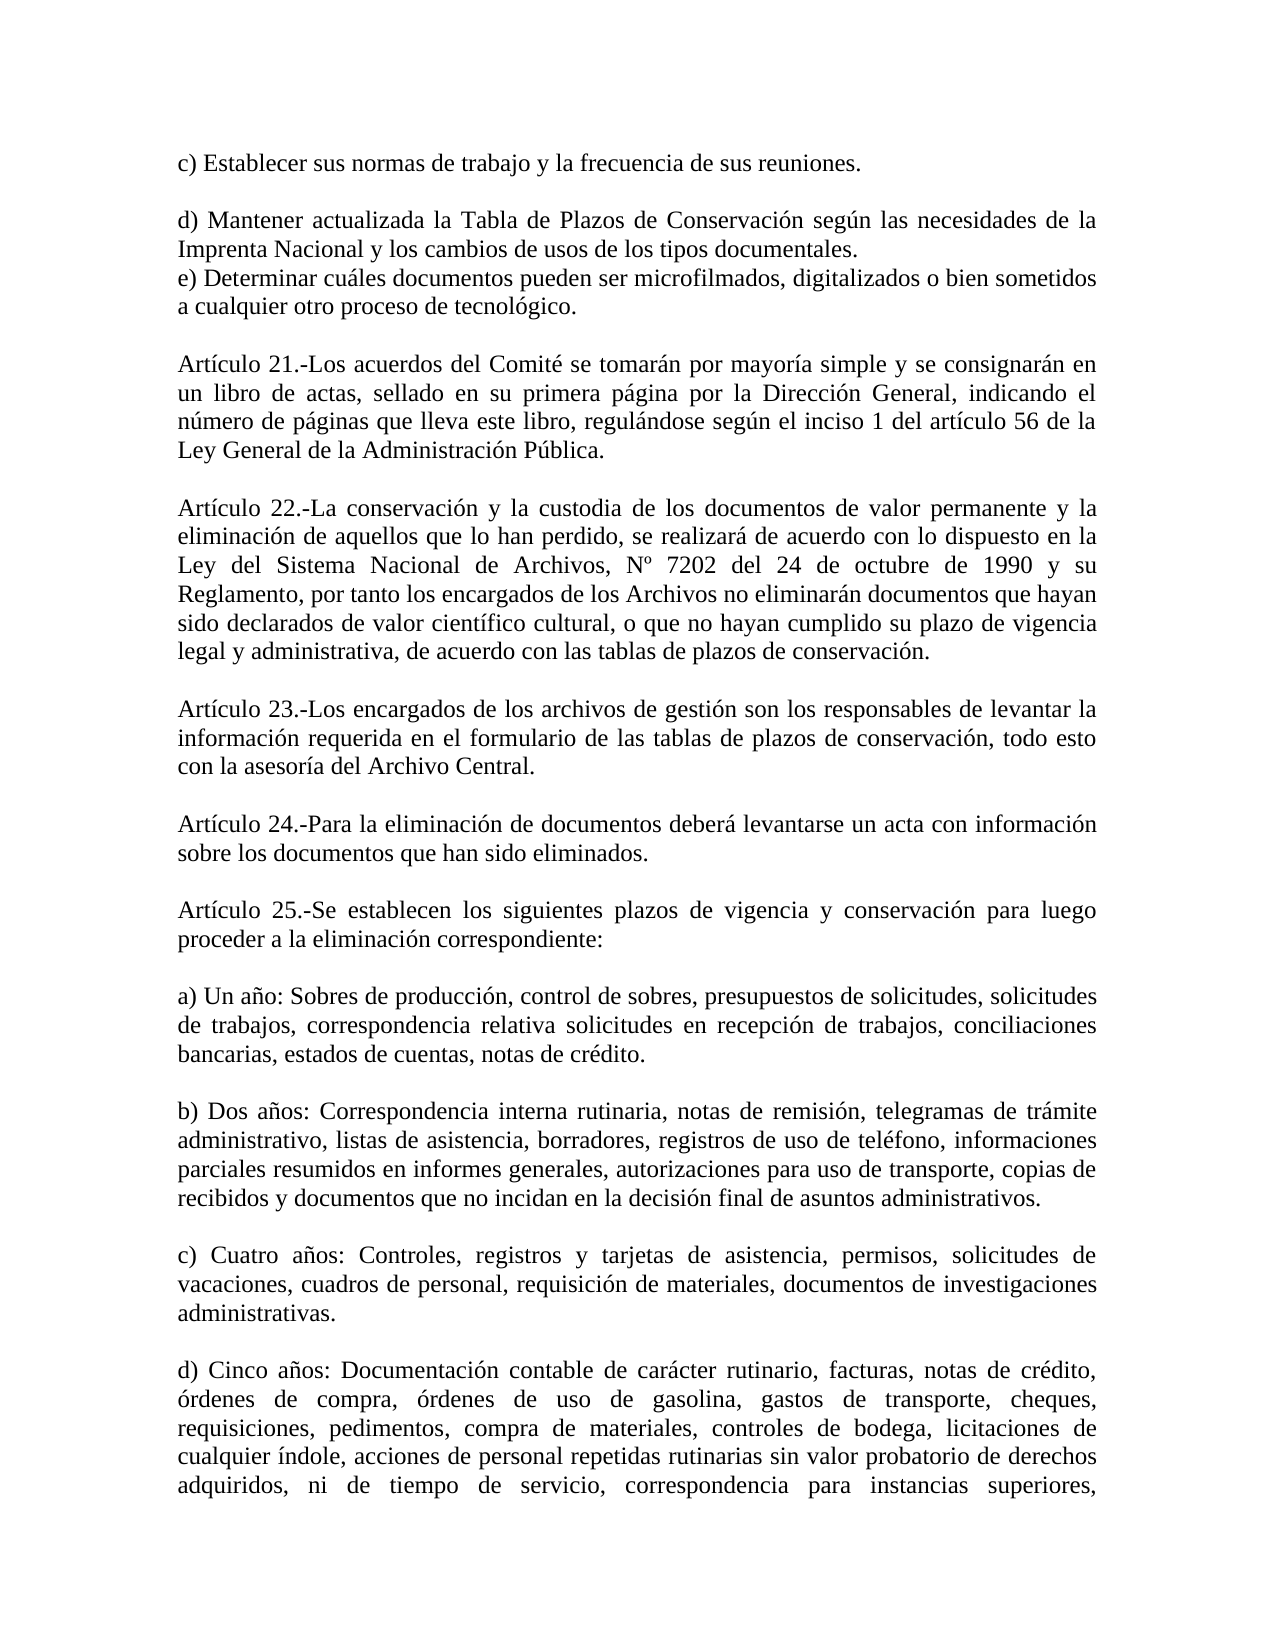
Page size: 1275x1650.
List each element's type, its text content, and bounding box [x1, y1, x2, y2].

text c) Cuatro años: Controles, registros y tarjetas de asistencia, permisos, solicitudes de vacaciones, cuadros de personal, requisición de materiales, documentos de investigaciones administrativas. [177, 1240, 1098, 1326]
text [177, 1355, 1098, 1499]
text Artículo 25.-Se establecen los siguientes plazos de vigencia y conservación para luego proceder a la eliminación correspondiente: [177, 895, 1098, 953]
text b) Dos años: Correspondencia interna rutinaria, notas de remisión, telegramas de trámite administrativo, listas de asistencia, borradores, registros de uso de teléfono, informaciones parciales resumidos en informes generales, autorizaciones para uso de transporte, copias de recibidos y documentos que no incidan en la decisión final de asuntos administrativos. [177, 1096, 1098, 1211]
text Artículo 22.-La conservación y la custodia de los documentos de valor permanente y la eliminación de aquellos que lo han perdido, se realizará de acuerdo con lo dispuesto en la Ley del Sistema Nacional de Archivos, Nº 7202 del 24 de octubre de 1990 y su Reglamento, por tanto los encargados de los Archivos no eliminarán documentos que hayan sido declarados de valor científico cultural, o que no hayan cumplido su plazo de vigencia legal y administrativa, de acuerdo con las tablas de plazos de conservación. [177, 493, 1098, 665]
text c) Establecer sus normas de trabajo y la frecuencia de sus reuniones. [177, 148, 1098, 176]
text Artículo 21.-Los acuerdos del Comité se tomarán por mayoría simple y se consignarán en un libro de actas, sellado en su primera página por la Dirección General, indicando el número de páginas que lleva este libro, regulándose según el inciso 1 del artículo 56 de la Ley General de la Administración Pública. [177, 349, 1098, 464]
text e) Determinar cuáles documentos pueden ser microfilmados, digitalizados o bien sometidos a cualquier otro proceso de tecnológico. [177, 263, 1098, 320]
text Artículo 24.-Para la eliminación de documentos deberá levantarse un acta con información sobre los documentos que han sido eliminados. [177, 809, 1098, 866]
text a) Un año: Sobres de producción, control de sobres, presupuestos de solicitudes, solicitudes de trabajos, correspondencia relativa solicitudes en recepción de trabajos, conciliaciones bancarias, estados de cuentas, notas de crédito. [177, 981, 1098, 1068]
text Artículo 23.-Los encargados de los archivos de gestión son los responsables de levantar la información requerida en el formulario de las tablas de plazos de conservación, todo esto con la asesoría del Archivo Central. [177, 694, 1098, 780]
text d) Mantener actualizada la Tabla de Plazos de Conservación según las necesidades de la Imprenta Nacional y los cambios de usos de los tipos documentales. [177, 205, 1098, 263]
